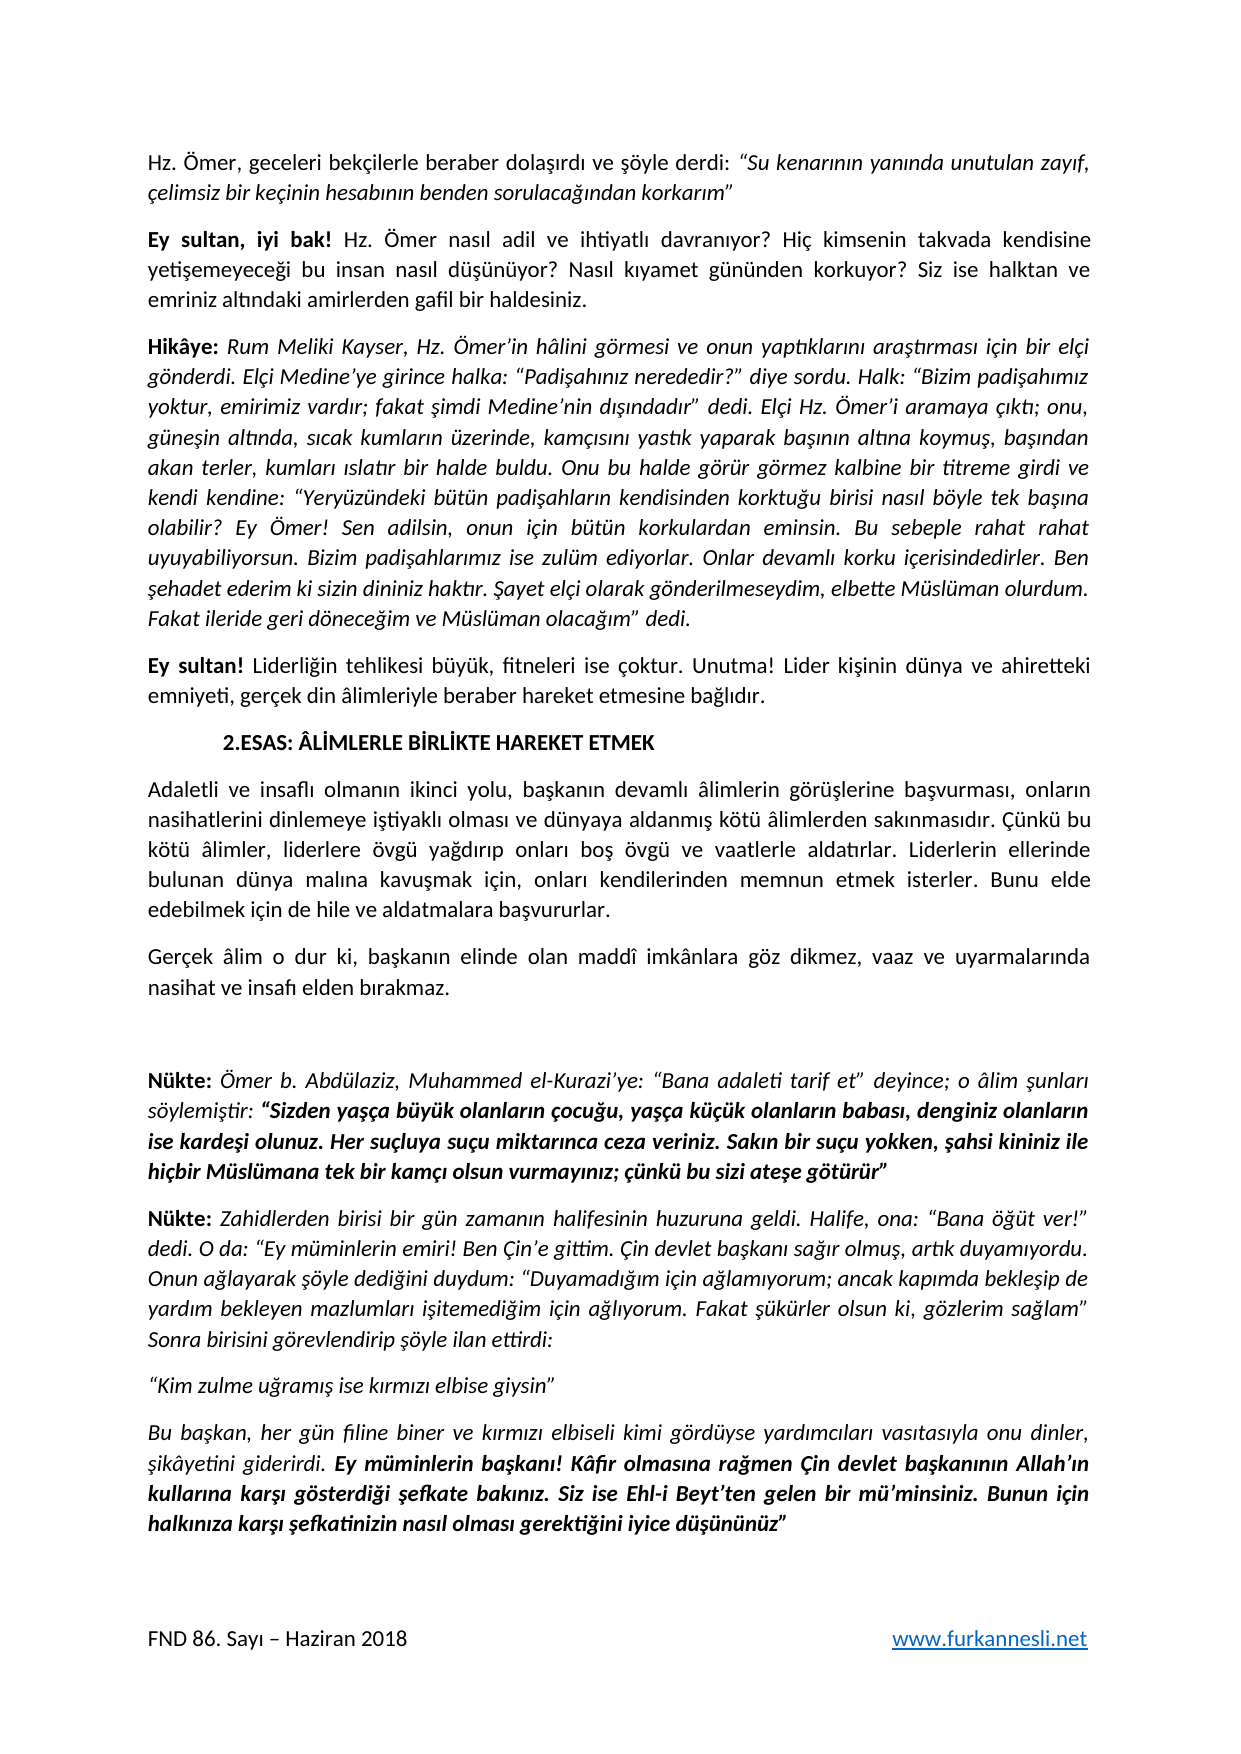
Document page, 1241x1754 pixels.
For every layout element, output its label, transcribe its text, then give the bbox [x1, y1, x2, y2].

text 2.ESAS: ÂLİMLERLE BİRLİKTE HAREKET ETMEK [148, 728, 1093, 756]
text Hz. Ömer, geceleri bekçilerle beraber dolaşırdı ve şöyle derdi: “Su kenarının yanında unutulan zayıf, çelimsiz bir keçinin hesabının benden sorulacağından korkarım” [148, 148, 1093, 206]
text Gerçek âlim o dur ki, başkanın elinde olan maddî imkânlara göz dikmez, vaaz ve uyarmalarında nasihat ve insafı elden bırakmaz. [148, 942, 1093, 1001]
text Nükte: Zahidlerden birisi bir gün zamanın halifesinin huzuruna geldi. Halife, ona: “Bana öğüt ver!” dedi. O da: “Ey müminlerin emiri! Ben Çin’e gittim. Çin devlet başkanı sağır olmuş, artık duyamıyordu. Onun ağlayarak şöyle dediğini duydum: “Duyamadığım için ağlamıyorum; ancak kapımda bekleşip de yardım bekleyen mazlumları işitemediğim için ağlıyorum. Fakat şükürler olsun ki, gözlerim sağlam” Sonra birisini görevlendirip şöyle ilan ettirdi: [148, 1204, 1093, 1353]
text Nükte: Ömer b. Abdülaziz, Muhammed el-Kurazi’ye: “Bana adaleti tarif et” deyince; o âlim şunları söylemiştir: “Sizden yaşça büyük olanların çocuğu, yaşça küçük olanların babası, denginiz olanların ise kardeşi olunuz. Her suçluya suçu miktarınca ceza veriniz. Sakın bir suçu yokken, şahsi kininiz ile hiçbir Müslümana tek bir kamçı olsun vurmayınız; çünkü bu sizi ateşe götürür” [148, 1066, 1093, 1185]
text Adaletli ve insaflı olmanın ikinci yolu, başkanın devamlı âlimlerin görüşlerine başvurması, onların nasihatlerini dinlemeye iştiyaklı olması ve dünyaya aldanmış kötü âlimlerden sakınmasıdır. Çünkü bu kötü âlimler, liderlere övgü yağdırıp onları boş övgü ve vaatlerle aldatırlar. Liderlerin ellerinde bulunan dünya malına kavuşmak için, onları kendilerinden memnun etmek isterler. Bunu elde edebilmek için de hile ve aldatmalara başvururlar. [148, 775, 1093, 923]
text Ey sultan, iyi bak! Hz. Ömer nasıl adil ve ihtiyatlı davranıyor? Hiç kimsenin takvada kendisine yetişemeyeceği bu insan nasıl düşünüyor? Nasıl kıyamet gününden korkuyor? Siz ise halktan ve emriniz altındaki amirlerden gafil bir haldesiniz. [148, 225, 1093, 313]
text Ey sultan! Liderliğin tehlikesi büyük, fitneleri ise çoktur. Unutma! Lider kişinin dünya ve ahiretteki emniyeti, gerçek din âlimleriyle beraber hareket etmesine bağlıdır. [148, 651, 1093, 709]
text Bu başkan, her gün filine biner ve kırmızı elbiseli kimi gördüyse yardımcıları vasıtasıyla onu dinler, şikâyetini giderirdi. Ey müminlerin başkanı! Kâfir olmasına rağmen Çin devlet başkanının Allah’ın kullarına karşı gösterdiği şefkate bakınız. Siz ise Ehl-i Beyt’ten gelen bir mü’minsiniz. Bunun için halkınıza karşı şefkatinizin nasıl olması gerektiğini iyice düşününüz” [148, 1418, 1093, 1537]
text Hikâye: Rum Meliki Kayser, Hz. Ömer’in hâlini görmesi ve onun yaptıklarını araştırması için bir elçi gönderdi. Elçi Medine’ye girince halka: “Padişahınız nerededir?” diye sordu. Halk: “Bizim padişahımız yoktur, emirimiz vardır; fakat şimdi Medine’nin dışındadır” dedi. Elçi Hz. Ömer’i aramaya çıktı; onu, güneşin altında, sıcak kumların üzerinde, kamçısını yastık yaparak başının altına koymuş, başından akan terler, kumları ıslatır bir halde buldu. Onu bu halde görür görmez kalbine bir titreme girdi ve kendi kendine: “Yeryüzündeki bütün padişahların kendisinden korktuğu birisi nasıl böyle tek başına olabilir? Ey Ömer! Sen adilsin, onun için bütün korkulardan eminsin. Bu sebeple rahat rahat uyuyabiliyorsun. Bizim padişahlarımız ise zulüm ediyorlar. Onlar devamlı korku içerisindedirler. Ben şehadet ederim ki sizin dininiz haktır. Şayet elçi olarak gönderilmeseydim, elbette Müslüman olurdum. Fakat ileride geri döneceğim ve Müslüman olacağım” dedi. [148, 332, 1093, 632]
text “Kim zulme uğramış ise kırmızı elbise giysin” [148, 1372, 1093, 1399]
